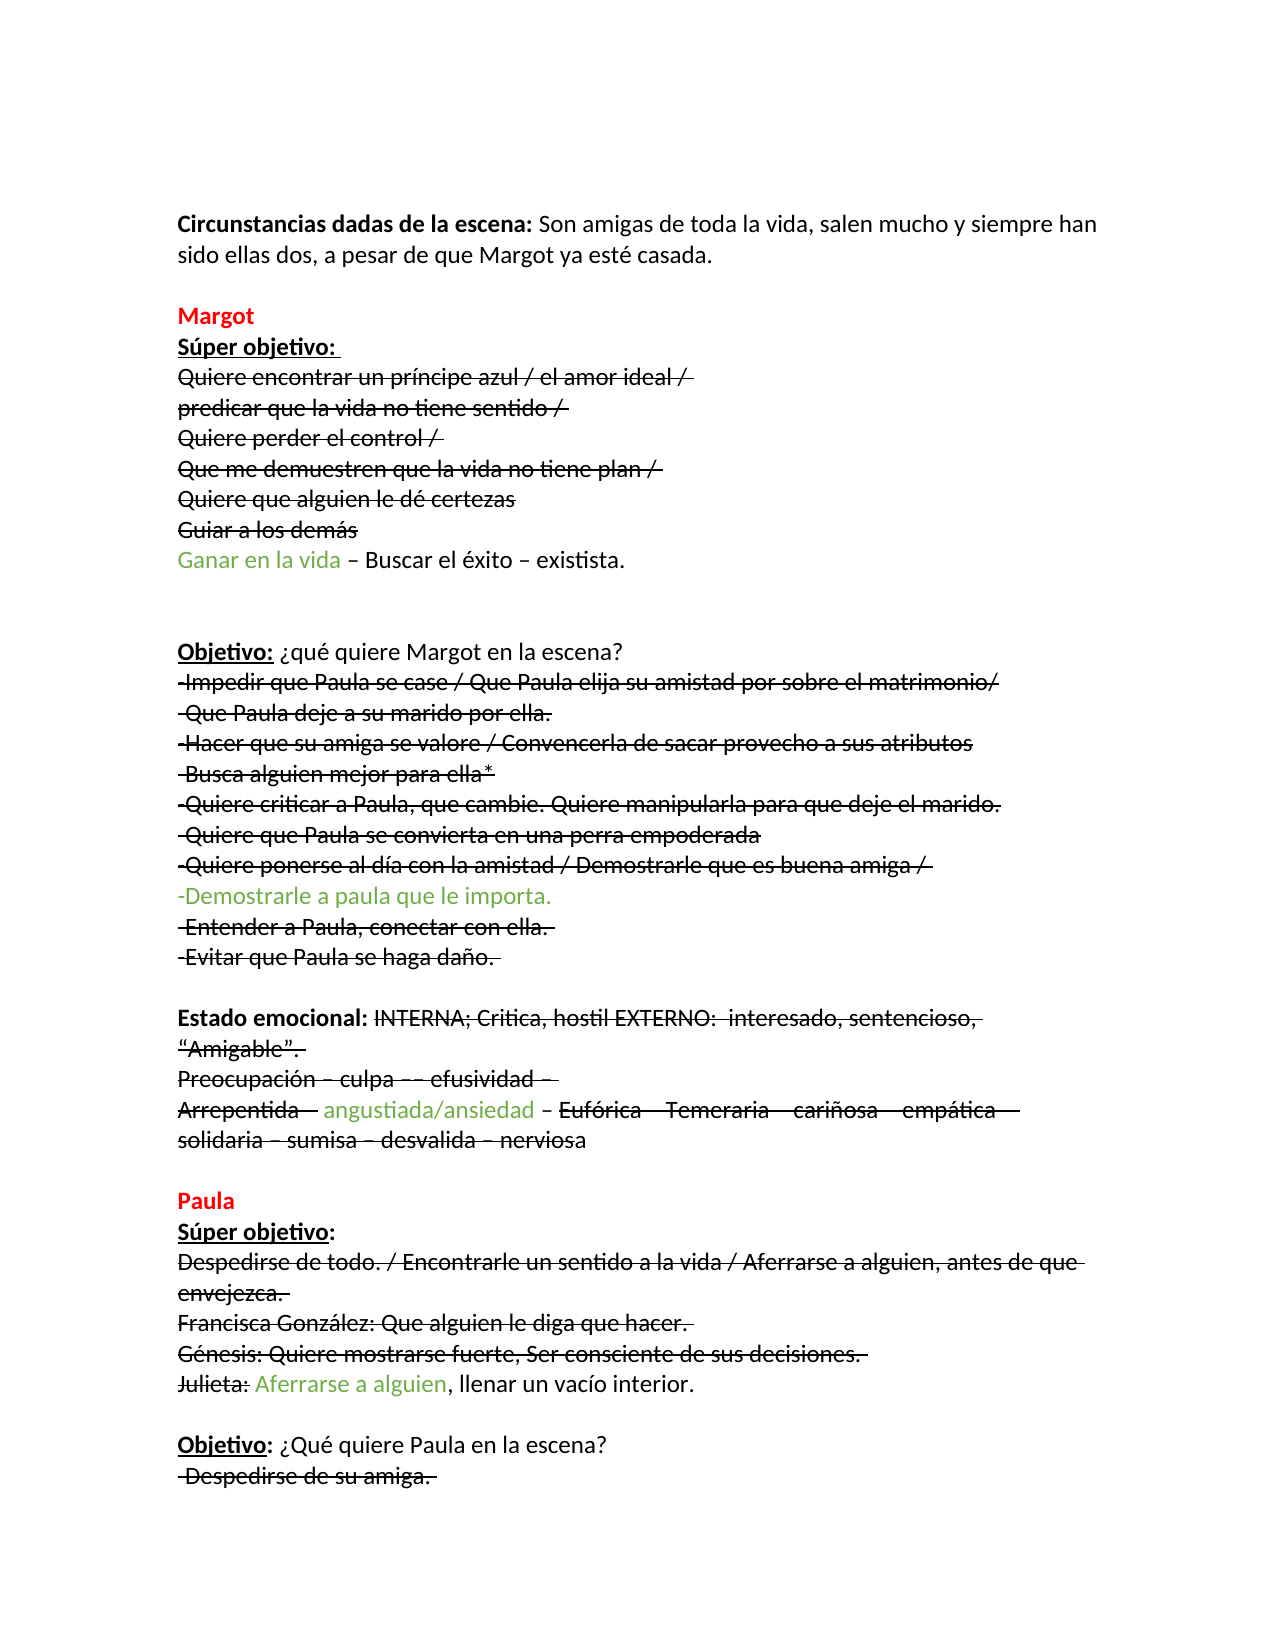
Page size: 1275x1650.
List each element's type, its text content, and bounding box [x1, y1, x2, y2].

text Circunstancias dadas de la escena: Son amigas de toda la vida, salen mucho y siempre han sido ellas dos, a pesar de que Margot ya esté casada. [177, 209, 1098, 270]
text Súper objetivo: [177, 1216, 1098, 1246]
text -Hacer que su amiga se valore / Convencerla de sacar provecho a sus atributos [177, 727, 1098, 758]
text Francisca González: Que alguien le diga que hacer. [177, 1307, 1098, 1338]
text Súper objetivo: [177, 331, 1098, 361]
text Ganar en la vida – Buscar el éxito – existista. [177, 544, 1098, 575]
text Guiar a los demás [177, 514, 1098, 544]
text Quiere encontrar un príncipe azul / el amor ideal / [177, 361, 1098, 392]
text -Que Paula deje a su marido por ella. [177, 697, 1098, 727]
text Que me demuestren que la vida no tiene plan / [177, 453, 1098, 483]
text Génesis: Quiere mostrarse fuerte, Ser consciente de sus decisiones. [177, 1338, 1098, 1368]
text -Impedir que Paula se case / Que Paula elija su amistad por sobre el matrimonio/ [177, 666, 1098, 697]
text -Quiere que Paula se convierta en una perra empoderada [177, 819, 1098, 849]
text -Quiere criticar a Paula, que cambie. Quiere manipularla para que deje el marido. [177, 788, 1098, 819]
text Paula [177, 1185, 1098, 1216]
text -Entender a Paula, conectar con ella. [177, 911, 1098, 941]
text Arrepentida – angustiada/ansiedad – Eufórica – Temeraria – cariñosa – empática – solidaria – sumisa – desvalida – nerviosa [177, 1094, 1098, 1155]
text Quiere perder el control / [177, 422, 1098, 453]
text Julieta: Aferrarse a alguien, llenar un vacío interior. [177, 1368, 1098, 1399]
text Preocupación – culpa –– efusividad – [177, 1063, 1098, 1094]
text -Quiere ponerse al día con la amistad / Demostrarle que es buena amiga / [177, 849, 1098, 880]
text -Despedirse de su amiga. [177, 1460, 1098, 1491]
text predicar que la vida no tiene sentido / [177, 392, 1098, 422]
text Objetivo: ¿qué quiere Margot en la escena? [177, 636, 1098, 666]
text Objetivo: ¿Qué quiere Paula en la escena? [177, 1429, 1098, 1460]
text -Demostrarle a paula que le importa. [177, 880, 1098, 911]
text -Busca alguien mejor para ella* [177, 758, 1098, 788]
text Despedirse de todo. / Encontrarle un sentido a la vida / Aferrarse a alguien, antes de que envejezca. [177, 1246, 1098, 1307]
text Estado emocional: INTERNA; Critica, hostil EXTERNO: interesado, sentencioso, “Amigable”. [177, 1002, 1098, 1063]
text Quiere que alguien le dé certezas [177, 483, 1098, 514]
text -Evitar que Paula se haga daño. [177, 941, 1098, 972]
text Margot [177, 300, 1098, 331]
